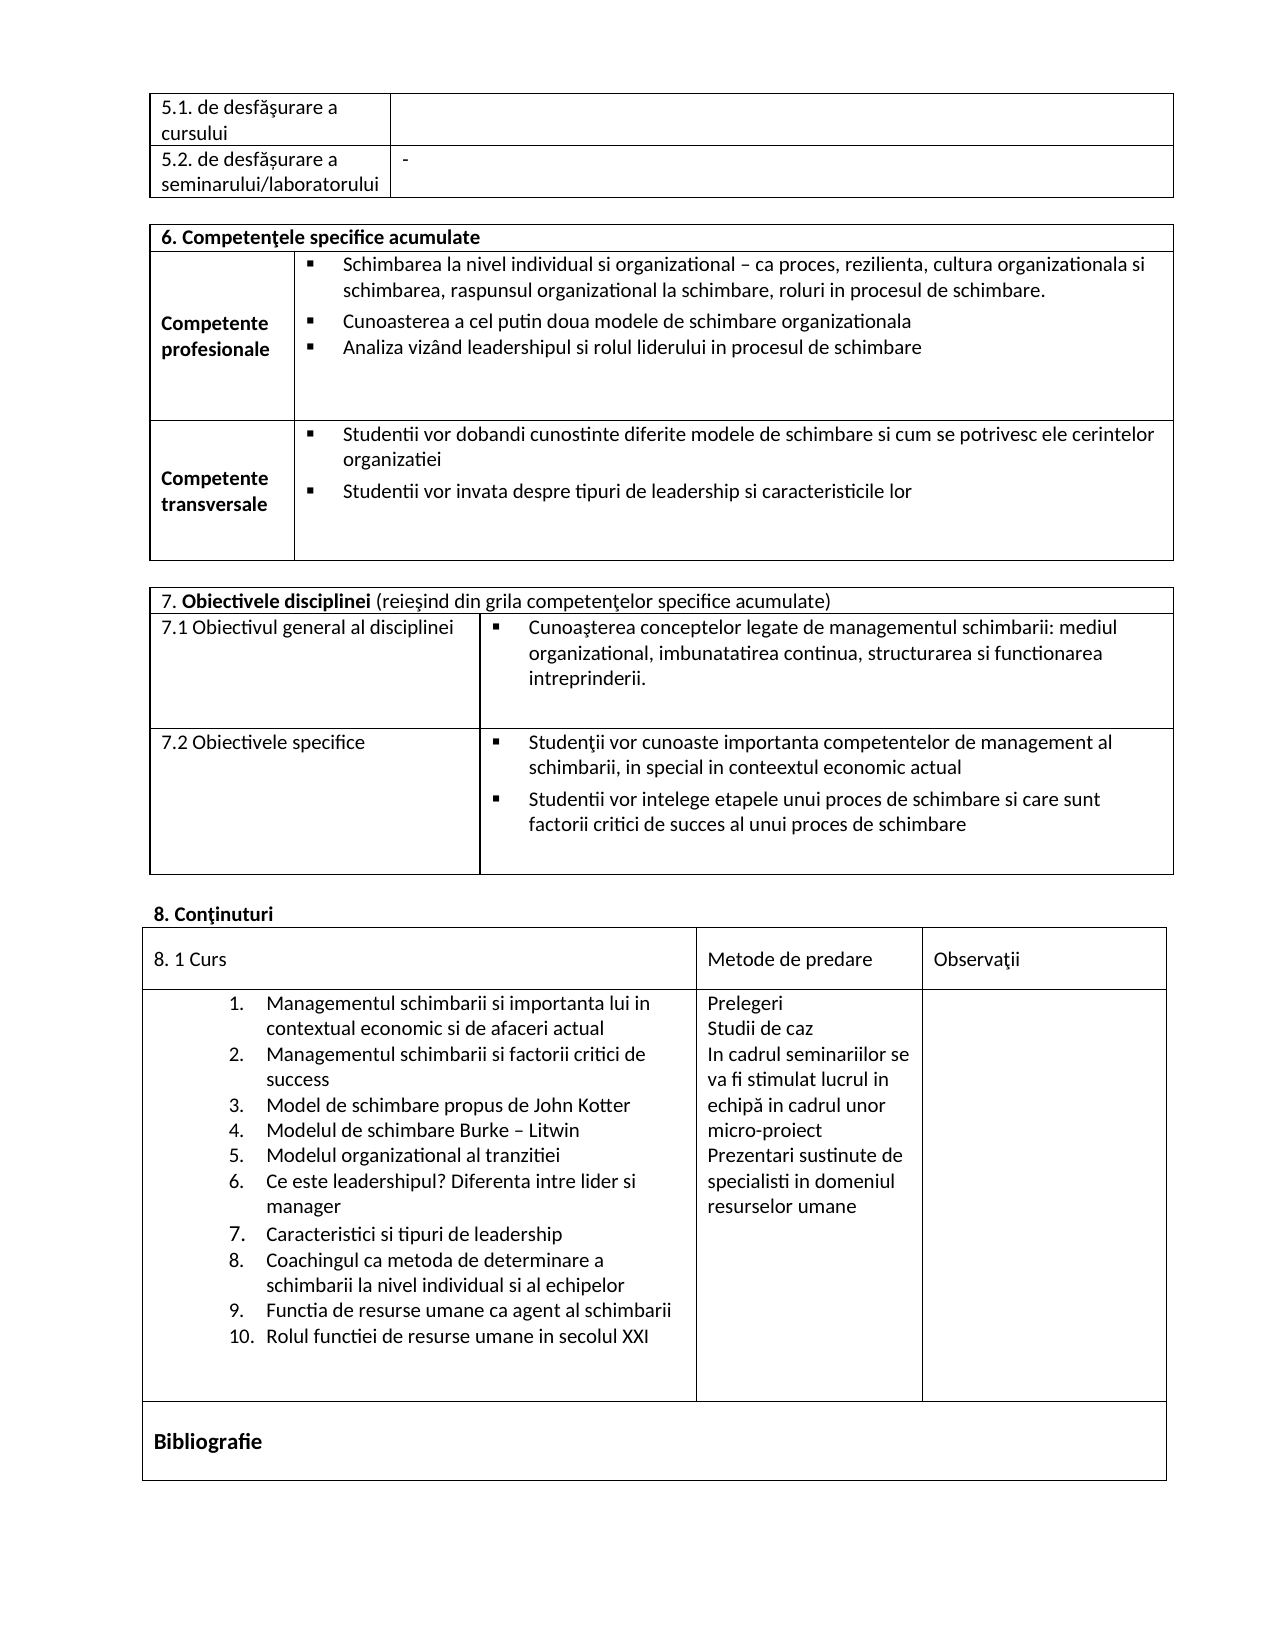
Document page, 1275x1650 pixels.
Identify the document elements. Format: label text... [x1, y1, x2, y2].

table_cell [143, 1402, 1166, 1480]
table_header 7. Obiectivele disciplinei (reieşind din grila competenţelor specifice acumulate) [151, 588, 1173, 613]
table_cell Schimbarea la nivel individual si organizational – ca proces, rezilienta, cultura organizationala si schimbarea, raspunsul organizational la schimbare, roluri in procesul de schimbare. Cunoasterea a cel putin doua modele de schimbare organizationala Analiza vizând leadershipul si rolul liderului in procesul de schimbare [295, 252, 1173, 420]
table_header 6. Competenţele specifice acumulate [151, 225, 1173, 251]
table_cell - [391, 146, 1173, 197]
table_cell Competente profesionale [151, 252, 294, 420]
table_header 8. Conţinuturi [142, 901, 1166, 927]
table_cell Prelegeri Studii de caz In cadrul seminariilor se va fi stimulat lucrul in echipă in cadrul unor micro-proiect Prezentari sustinute de specialisti in domeniul resurselor umane [697, 990, 922, 1401]
table_cell Observaţii [923, 928, 1166, 989]
table_cell Studentii vor dobandi cunostinte diferite modele de schimbare si cum se potrivesc ele cerintelor organizatiei Studentii vor invata despre tipuri de leadership si caracteristicile lor [295, 421, 1173, 560]
table_cell 5.2. de desfășurare a seminarului/laboratorului [151, 146, 390, 197]
table_cell 8. 1 Curs [143, 928, 696, 989]
table_cell Cunoaşterea conceptelor legate de managementul schimbarii: mediul organizational, imbunatatirea continua, structurarea si functionarea intreprinderii. [481, 614, 1173, 728]
table_cell [391, 94, 1173, 145]
table_cell 7.1 Obiectivul general al disciplinei [151, 614, 479, 728]
table_cell Competente transversale [151, 421, 294, 560]
table_cell Managementul schimbarii si importanta lui in contextual economic si de afaceri actual Managementul schimbarii si factorii critici de success Model de schimbare propus de John Kotter Modelul de schimbare Burke – Litwin Modelul organizational al tranzitiei Ce este leadershipul? Diferenta intre lider si manager Caracteristici si tipuri de leadership Coachingul ca metoda de determinare a schimbarii la nivel individual si al echipelor Functia de resurse umane ca agent al schimbarii Rolul functiei de resurse umane in secolul XXI [143, 990, 696, 1401]
table_cell Metode de predare [697, 928, 922, 989]
table_cell 5.1. de desfăşurare a cursului [151, 94, 390, 145]
table_cell Studenţii vor cunoaste importanta competentelor de management al schimbarii, in special in conteextul economic actual Studentii vor intelege etapele unui proces de schimbare si care sunt factorii critici de succes al unui proces de schimbare [481, 729, 1173, 874]
table_cell [923, 990, 1166, 1401]
table_cell 7.2 Obiectivele specifice [151, 729, 479, 874]
